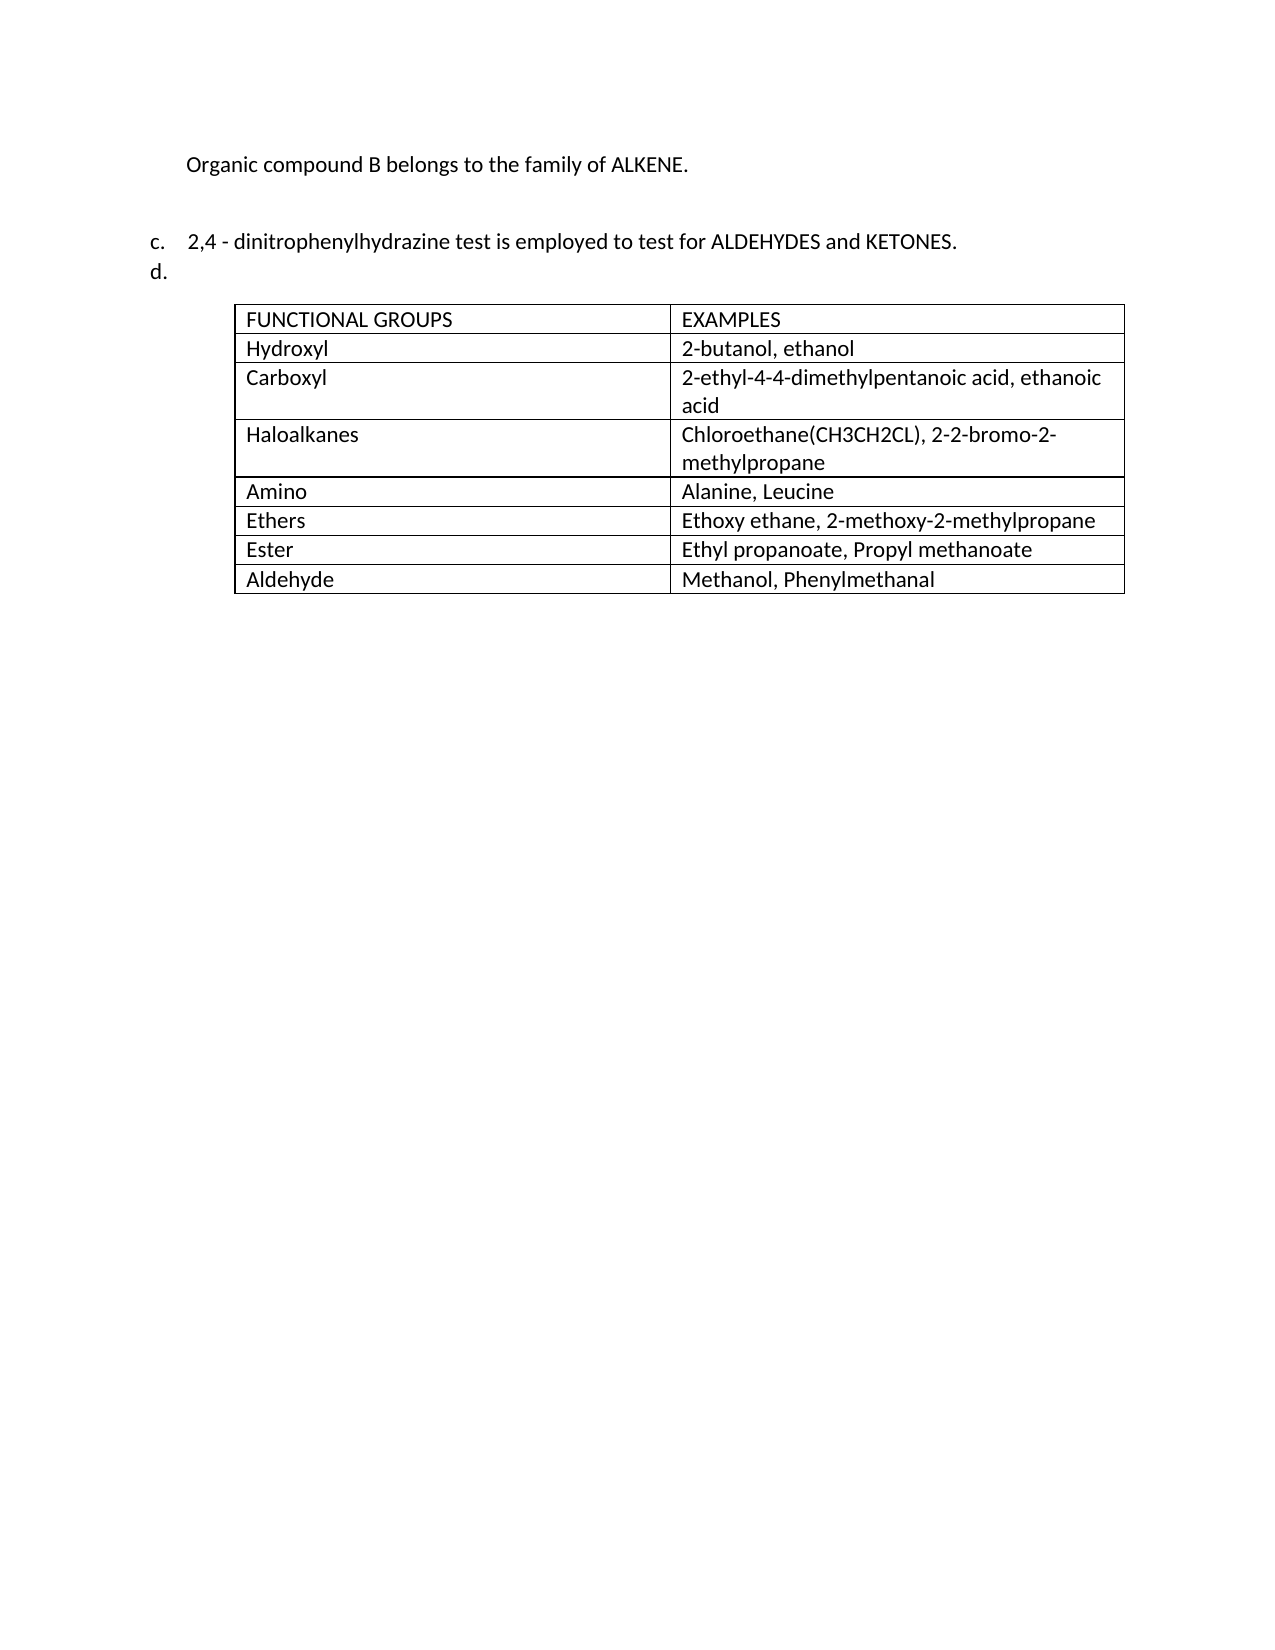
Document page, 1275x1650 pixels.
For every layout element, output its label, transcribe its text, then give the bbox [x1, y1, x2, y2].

table_header FUNCTIONAL GROUPS [236, 305, 670, 333]
table_cell Alanine, Leucine [671, 478, 1124, 506]
table_header EXAMPLES [671, 305, 1124, 333]
table_cell Hydroxyl [236, 334, 670, 362]
text Organic compound B belongs to the family of ALKENE. [150, 150, 1125, 178]
table_cell 2-ethyl-4-4-dimethylpentanoic acid, ethanoic acid [671, 363, 1124, 419]
table_cell Chloroethane(CH3CH2CL), 2-2-bromo-2-methylpropane [671, 420, 1124, 476]
table_cell Amino [236, 478, 670, 506]
table_cell 2-butanol, ethanol [671, 334, 1124, 362]
table_cell Carboxyl [236, 363, 670, 419]
table_cell Ester [236, 536, 670, 564]
table_cell Methanol, Phenylmethanal [671, 565, 1124, 593]
table_cell Aldehyde [236, 565, 670, 593]
list 2,4 - dinitrophenylhydrazine test is employed to test for ALDEHYDES and KETONES. [150, 227, 1125, 255]
table_cell Ethoxy ethane, 2-methoxy-2-methylpropane [671, 507, 1124, 534]
table_cell Ethers [236, 507, 670, 534]
table_cell Ethyl propanoate, Propyl methanoate [671, 536, 1124, 564]
table_cell Haloalkanes [236, 420, 670, 476]
